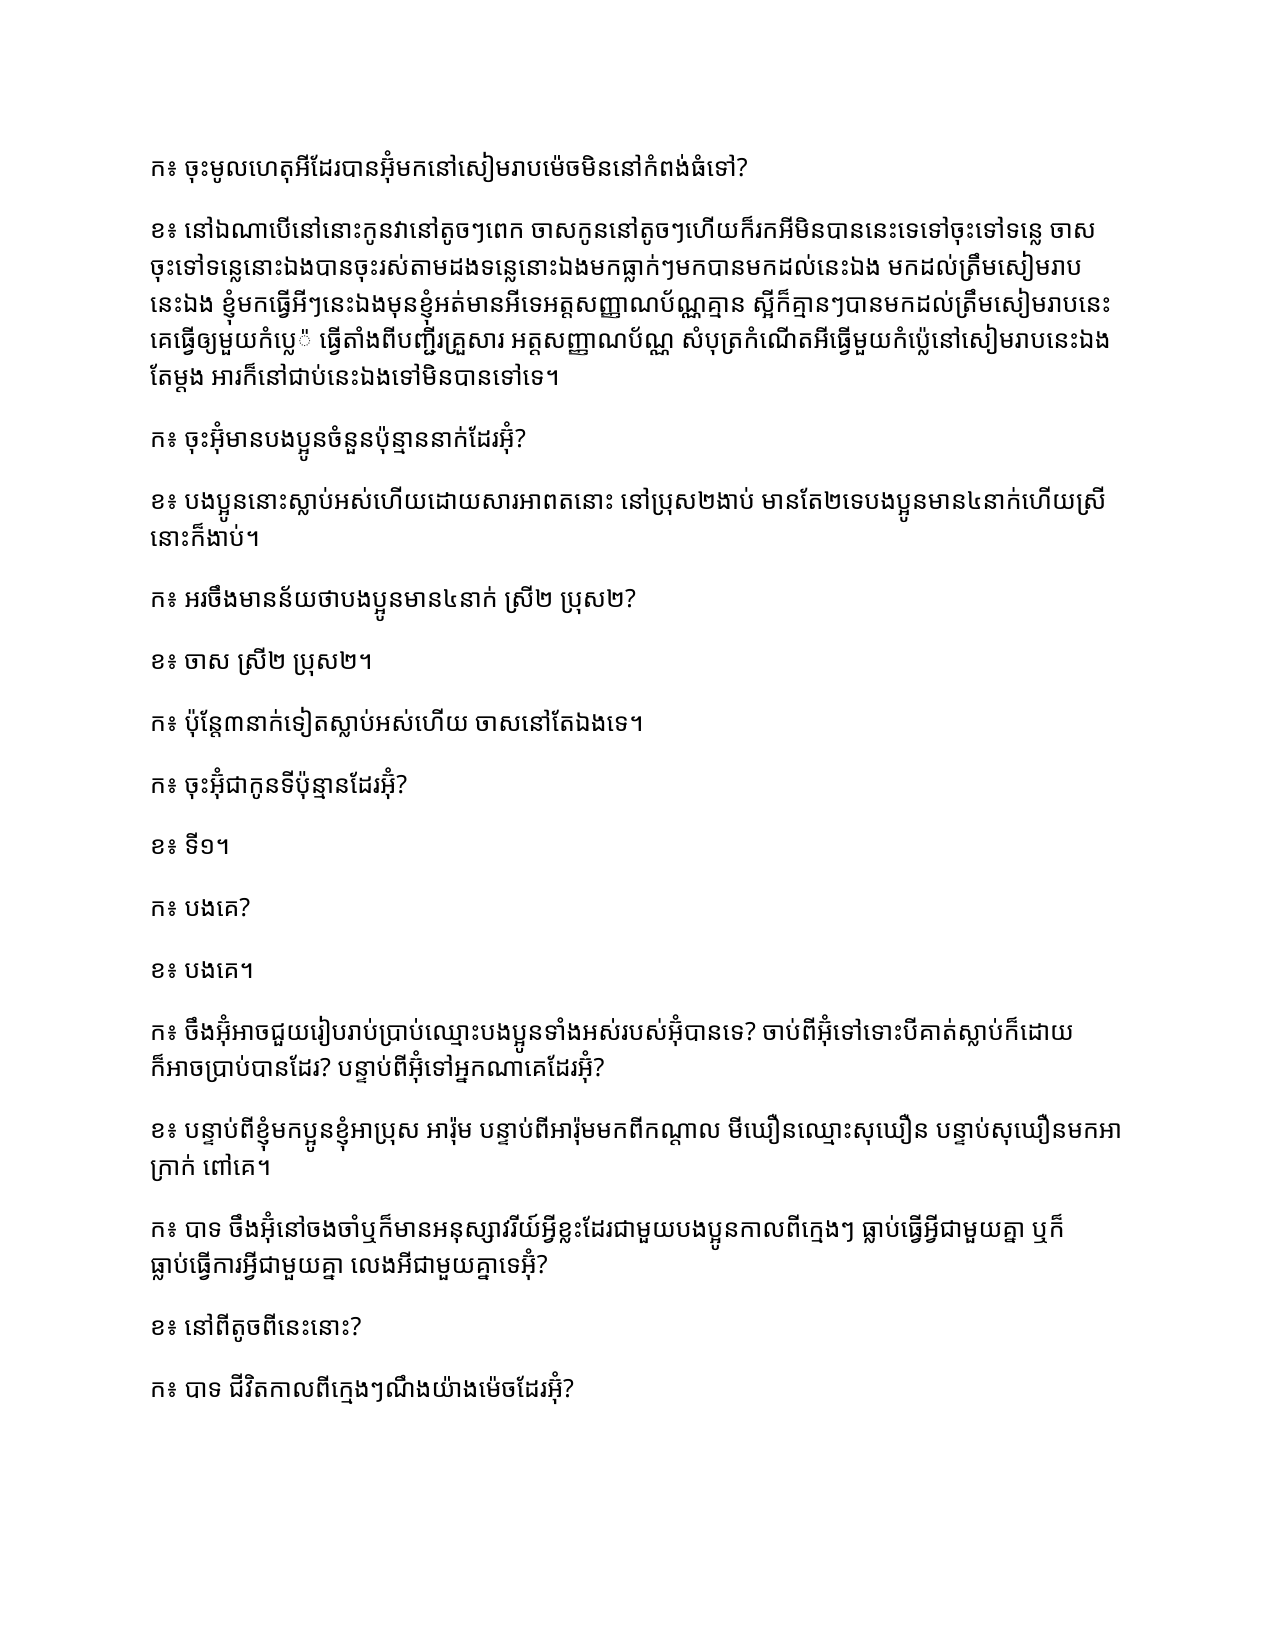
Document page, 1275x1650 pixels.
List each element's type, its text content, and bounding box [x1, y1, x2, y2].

text ក៖ អរចឹងមានន័យថាបងប្អូនមាន៤នាក់ ស្រី២ ប្រុស២? [150, 581, 1125, 615]
text ក៖ បងគេ? [150, 890, 1125, 924]
text ក៖ ចឹងអ៊ុំអាចជួយរៀបរាប់ប្រាប់ឈ្មោះបងប្អូនទាំងអស់របស់អ៊ុំបានទេ? ចាប់ពីអ៊ុំទៅទោះបីគាត់ស្លាប់ក៏ដោយក៏អាចប្រាប់បានដែរ? បន្ទាប់ពីអ៊ុំទៅអ្នកណាគេដែរអ៊ុំ? [150, 1013, 1125, 1084]
text ក៖ ចុះអ៊ុំជាកូនទីប៉ុន្មានដែរអ៊ុំ? [150, 766, 1125, 800]
text ក៖ បាទ ជីវិតកាលពីក្មេងៗណឹងយ៉ាងម៉េចដែរអ៊ុំ? [150, 1371, 1125, 1405]
text ក៖ ចុះអ៊ុំមានបងប្អូនចំនួនប៉ុន្មាននាក់ដែរអ៊ុំ? [150, 421, 1125, 455]
text ខ៖ បងប្អូននោះស្លាប់អស់ហើយដោយសារអាពតនោះ នៅប្រុស២ងាប់ មានតែ២ទេបងប្អូនមាន៤នាក់ហើយស្រីនោះក៏ងាប់។ [150, 482, 1125, 553]
text ខ៖ បងគេ។ [150, 952, 1125, 986]
text ខ៖ បន្ទាប់ពីខ្ញុំមកប្អូនខ្ញុំអាប្រុស អារ៉ុម បន្ទាប់ពីអារ៉ុមមកពីកណ្តាល មីឃឿនឈ្មោះសុឃឿន បន្ទាប់សុឃឿនមកអាក្រាក់ ពៅគេ។ [150, 1112, 1125, 1183]
text ក៖ ប៉ុន្តែ៣នាក់ទៀតស្លាប់អស់ហើយ ចាសនៅតែឯងទេ។ [150, 704, 1125, 738]
text ខ៖ ទី១។ [150, 828, 1125, 862]
text ក៖ ចុះមូលហេតុអីដែរបានអ៊ុំមកនៅសៀមរាបម៉េចមិននៅកំពង់ធំទៅ? [150, 150, 1125, 184]
text ខ៖ នៅពីតូចពីនេះនោះ? [150, 1309, 1125, 1343]
text ខ៖ នៅឯណាបើនៅនោះកូនវានៅតូចៗពេក ចាសកូននៅតូចៗហើយក៏រកអីមិនបាននេះទេទៅចុះទៅទន្លេ ចាសចុះទៅទន្លេនោះឯងបានចុះរស់តាមដងទន្លេនោះឯងមកធ្លាក់ៗមកបានមកដល់នេះឯង មកដល់ត្រឹមសៀមរាបនេះឯង ខ្ញុំមកធ្វើអីៗនេះឯងមុនខ្ញុំអត់មានអីទេអត្តសញ្ញាណប័ណ្ណគ្មាន ស្អីក៏គ្មានៗបានមកដល់ត្រឹមសៀមរាបនេះគេធ្វើឲ្យមួយកំប្លេ៉ ធ្វើតាំងពីបញ្ជីរគ្រួសារ អត្តសញ្ញាណប័ណ្ណ សំបុត្រកំណើតអីធ្វើមួយកំប្ល៉េនៅសៀមរាបនេះឯងតែម្តង អារក៏នៅជាប់នេះឯងទៅមិនបានទៅទេ។ [150, 212, 1125, 393]
text ខ៖ ចាស ស្រី២ ប្រុស២។ [150, 643, 1125, 677]
text ក៖ បាទ ចឹងអ៊ុំនៅចងចាំឬក៏មានអនុស្សាវរីយ៍អ្វីខ្លះដែរជាមួយបងប្អូនកាលពីក្មេងៗ ធ្លាប់ធ្វើអ្វីជាមួយគ្នា ឬក៏ធ្លាប់ធ្វើការអ្វីជាមួយគ្នា លេងអីជាមួយគ្នាទេអ៊ុំ? [150, 1210, 1125, 1281]
